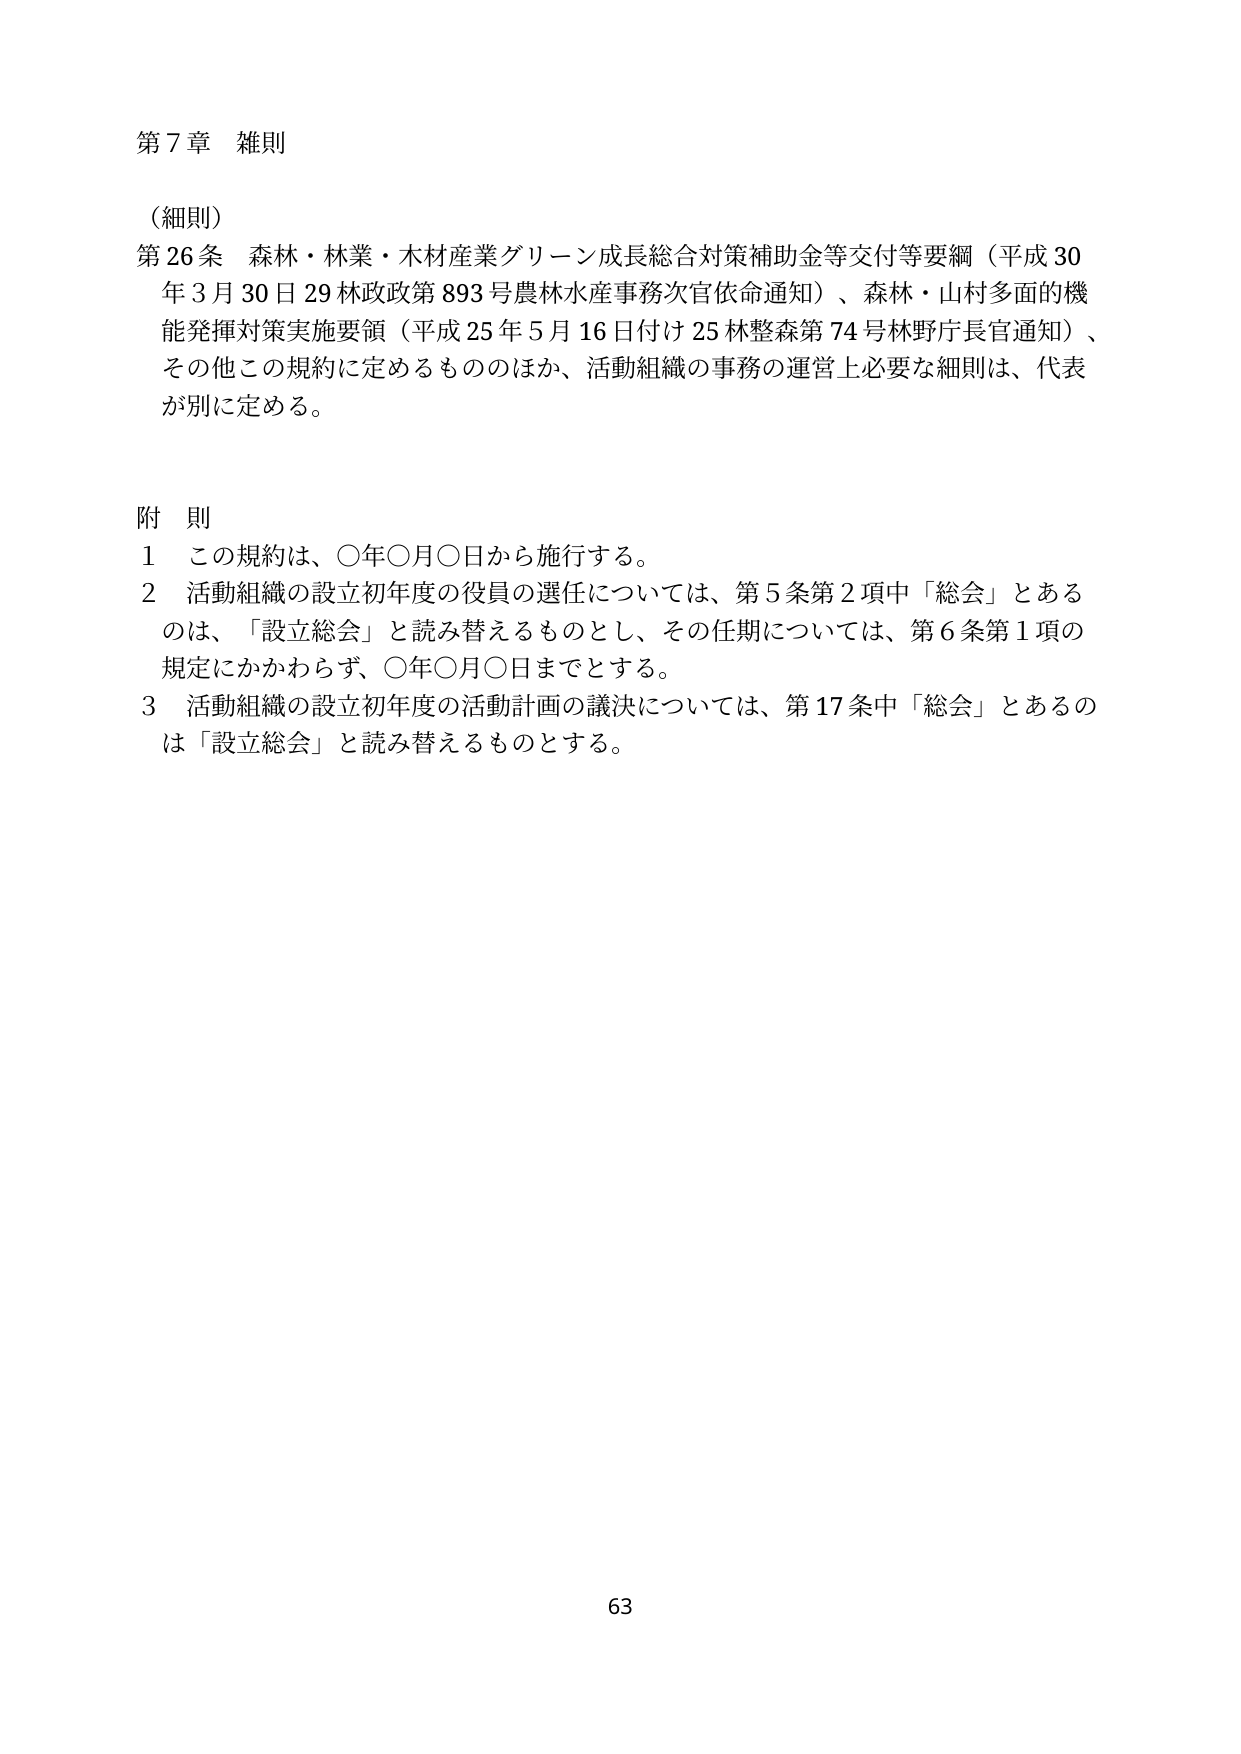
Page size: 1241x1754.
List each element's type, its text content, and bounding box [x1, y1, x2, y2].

text 第７章 雑則 [136, 123, 1104, 161]
text 附 則 [136, 498, 1104, 536]
text １ この規約は、○年○月○日から施行する。 [136, 536, 1104, 573]
text ２ 活動組織の設立初年度の役員の選任については、第５条第２項中「総会」とあるのは、「設立総会」と読み替えるものとし、その任期については、第６条第１項の規定にかかわらず、○年○月○日までとする。 [136, 573, 1104, 686]
text ３ 活動組織の設立初年度の活動計画の議決については、第17条中「総会」とあるのは「設立総会」と読み替えるものとする。 [136, 686, 1104, 761]
text 第26条 森林・林業・木材産業グリーン成長総合対策補助金等交付等要綱（平成30年３月30日29林政政第893号農林水産事務次官依命通知）、森林・山村多面的機能発揮対策実施要領（平成25年５月16日付け25林整森第74号林野庁長官通知）、その他この規約に定めるもののほか、活動組織の事務の運営上必要な細則は、代表が別に定める。 [136, 236, 1104, 423]
text （細則） [136, 198, 1104, 236]
